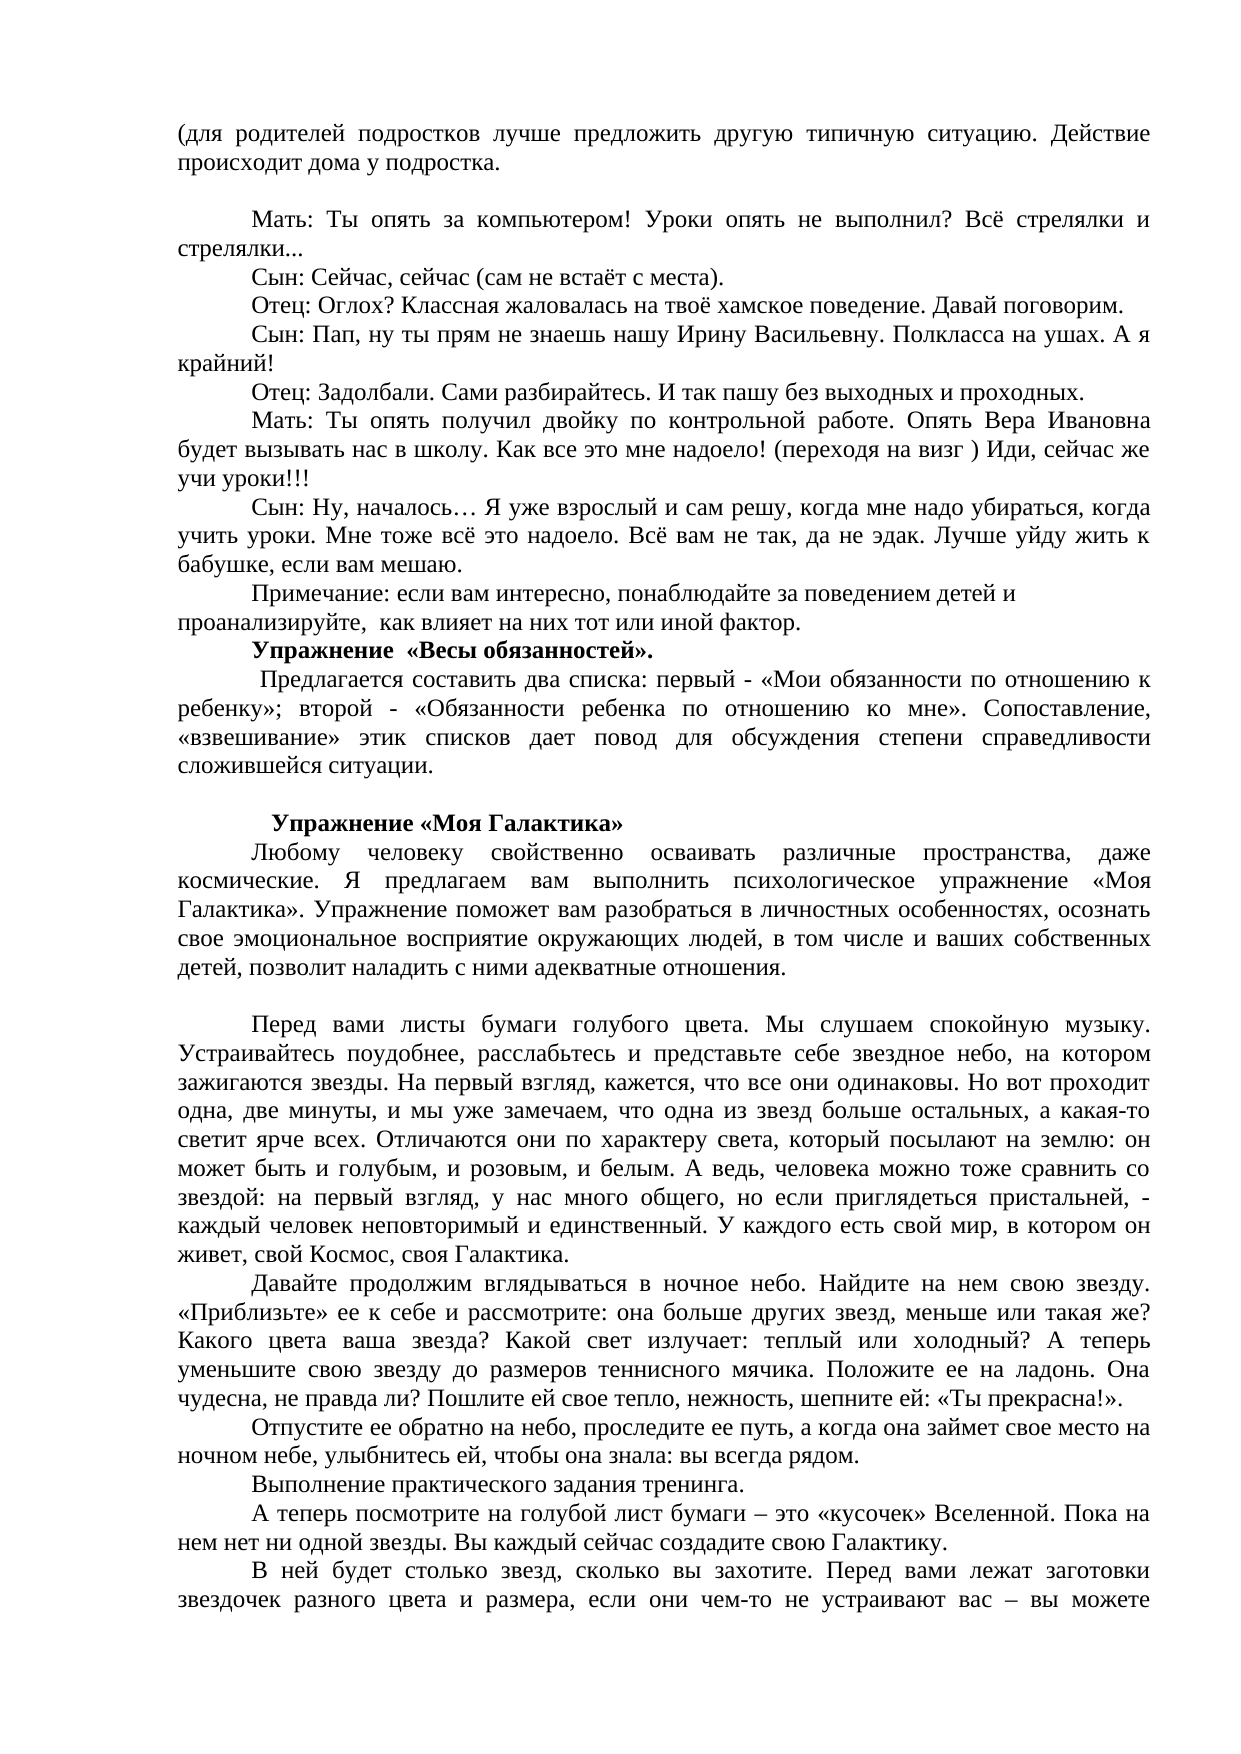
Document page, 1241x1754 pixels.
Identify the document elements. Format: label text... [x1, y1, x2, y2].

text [177, 118, 1152, 176]
text Сын: Ну, началось… Я уже взрослый и сам решу, когда мне надо убираться, когда учить уроки. Мне тоже всё это надоело. Всё вам не так, да не эдак. Лучше уйду жить к бабушке, если вам мешаю. [177, 492, 1152, 578]
text Перед вами листы бумаги голубого цвета. Мы слушаем спокойную музыку. Устраивайтесь поудобнее, расслабьтесь и представьте себе звездное небо, на котором зажигаются звезды. На первый взгляд, кажется, что все они одинаковы. Но вот проходит одна, две минуты, и мы уже замечаем, что одна из звезд больше остальных, а какая-то светит ярче всех. Отличаются они по характеру света, который посылают на землю: он может быть и голубым, и розовым, и белым. А ведь, человека можно тоже сравнить со звездой: на первый взгляд, у нас много общего, но если приглядеться пристальней, - каждый человек неповторимый и единственный. У каждого есть свой мир, в котором он живет, свой Космос, своя Галактика. [177, 1009, 1152, 1268]
text Сын: Сейчас, сейчас (сам не встаёт с места). [177, 262, 1152, 291]
text Отец: Оглох? Классная жаловалась на твоё хамское поведение. Давай поговорим. [177, 291, 1152, 319]
text Мать: Ты опять получил двойку по контрольной работе. Опять Вера Ивановна будет вызывать нас в школу. Как все это мне надоело! (переходя на визг ) Иди, сейчас же учи уроки!!! [177, 406, 1152, 492]
text Предлагается составить два списка: первый - «Мои обязанности по отношению к ребенку»; второй - «Обязанности ребенка по отношению ко мне». Сопоставление, «взвешивание» этик списков дает повод для обсуждения степени справедливости сложившейся ситуации. [177, 664, 1152, 779]
text Мать: Ты опять за компьютером! Уроки опять не выполнил? Всё стрелялки и стрелялки... [177, 204, 1152, 262]
text Упражнение «Моя Галактика» [177, 808, 1152, 837]
text Примечание: если вам интересно, понаблюдайте за поведением детей и проанализируйте, как влияет на них тот или иной фактор. [177, 578, 1152, 636]
text А теперь посмотрите на голубой лист бумаги – это «кусочек» Вселенной. Пока на нем нет ни одной звезды. Вы каждый сейчас создадите свою Галактику. [177, 1498, 1152, 1556]
text Выполнение практического задания тренинга. [177, 1469, 1152, 1498]
text Упражнение «Весы обязанностей». [177, 636, 1152, 664]
text Любому человеку свойственно осваивать различные пространства, даже космические. Я предлагаем вам выполнить психологическое упражнение «Моя Галактика». Упражнение поможет вам разобраться в личностных особенностях, осознать свое эмоциональное восприятие окружающих людей, в том числе и ваших собственных детей, позволит наладить с ними адекватные отношения. [177, 837, 1152, 981]
text Отпустите ее обратно на небо, проследите ее путь, а когда она займет свое место на ночном небе, улыбнитесь ей, чтобы она знала: вы всегда рядом. [177, 1412, 1152, 1469]
text Сын: Пап, ну ты прям не знаешь нашу Ирину Васильевну. Полкласса на ушах. А я крайний! [177, 319, 1152, 377]
text Отец: Задолбали. Сами разбирайтесь. И так пашу без выходных и проходных. [177, 377, 1152, 406]
text Давайте продолжим вглядываться в ночное небо. Найдите на нем свою звезду. «Приблизьте» ее к себе и рассмотрите: она больше других звезд, меньше или такая же? Какого цвета ваша звезда? Какой свет излучает: теплый или холодный? А теперь уменьшите свою звезду до размеров теннисного мячика. Положите ее на ладонь. Она чудесна, не правда ли? Пошлите ей свое тепло, нежность, шепните ей: «Ты прекрасна!». [177, 1268, 1152, 1412]
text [177, 1556, 1152, 1613]
